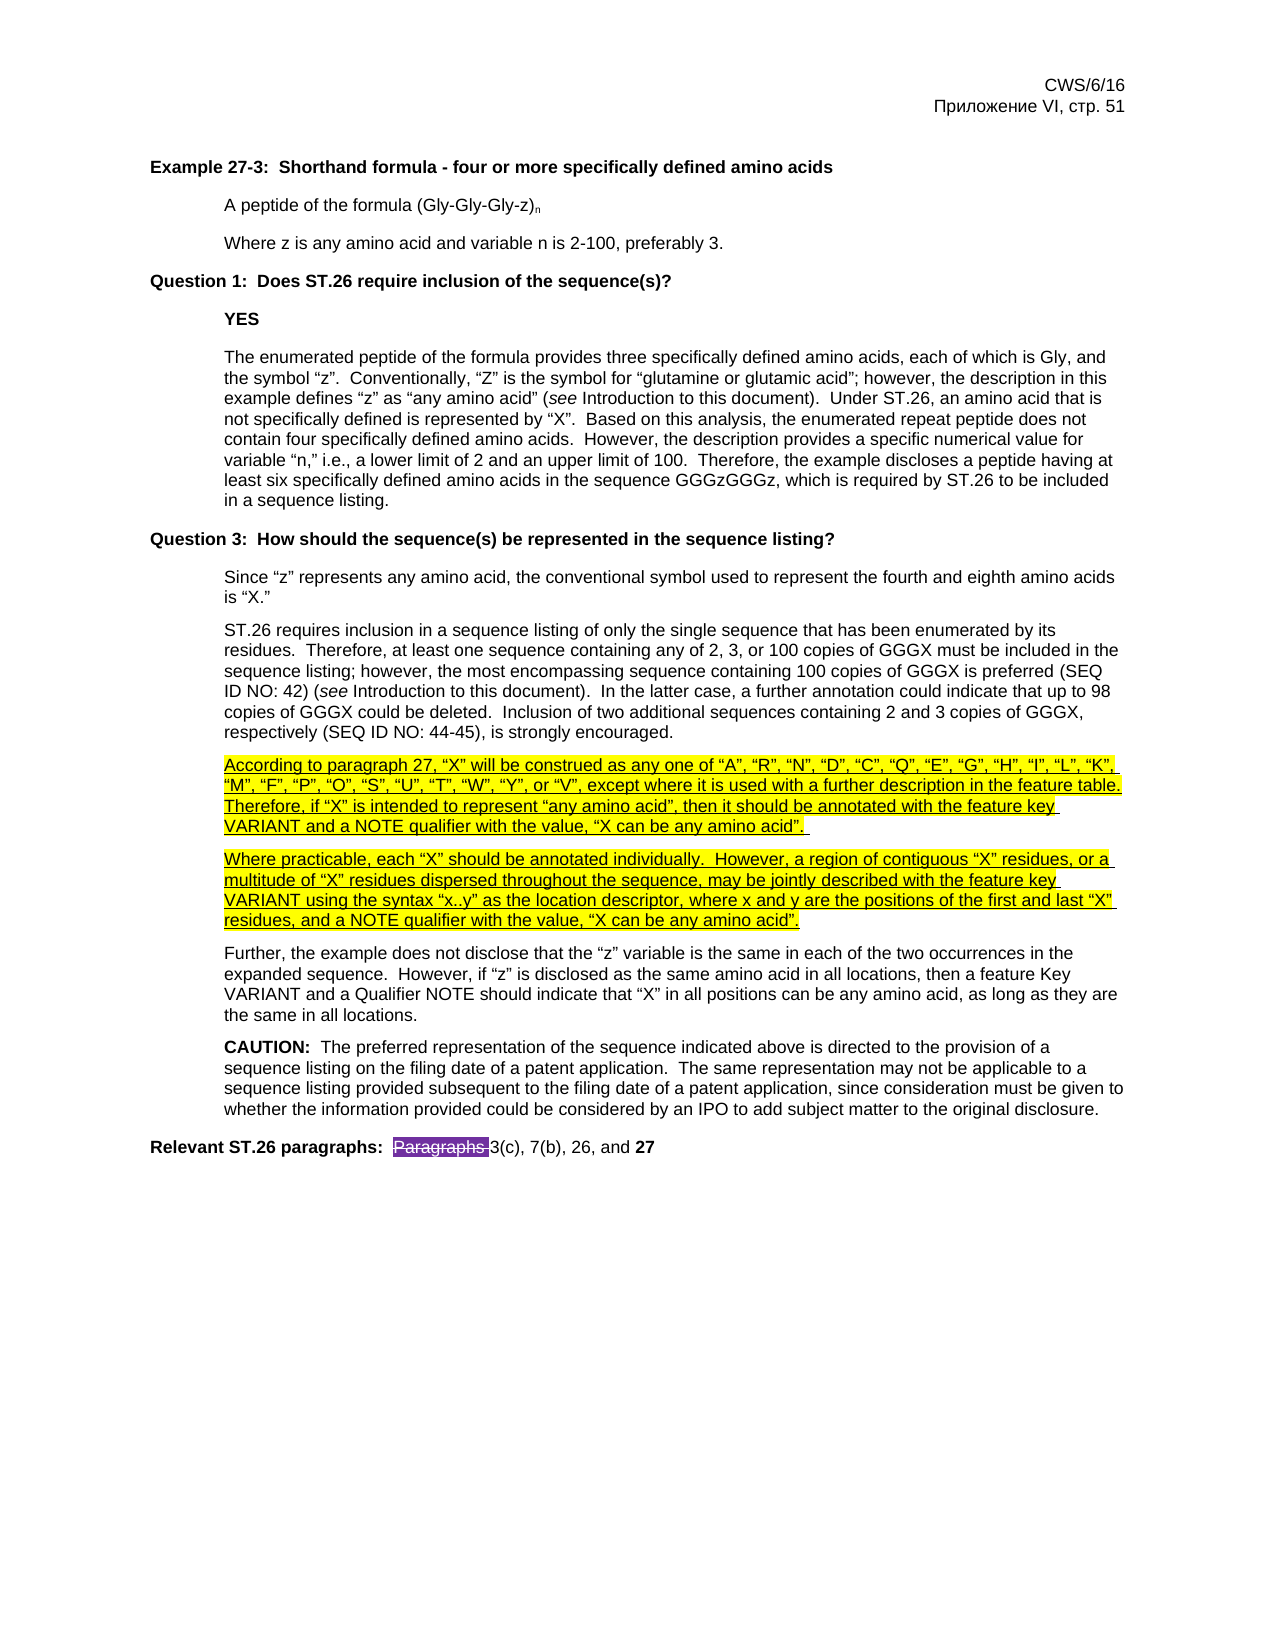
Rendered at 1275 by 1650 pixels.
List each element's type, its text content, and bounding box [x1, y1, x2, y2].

text Further, the example does not disclose that the “z” variable is the same in each of the two occurrences in the expanded sequence. However, if “z” is disclosed as the same amino acid in all locations, then a feature Key VARIANT and a Qualifier NOTE should indicate that “X” in all positions can be any amino acid, as long as they are the same in all locations. [224, 943, 1125, 1025]
text Relevant ST.26 paragraphs: Paragraphs 3(c), 7(b), 26, and 27 [150, 1137, 393, 1157]
text CAUTION: The preferred representation of the sequence indicated above is directed to the provision of a sequence listing on the filing date of a patent application. The same representation may not be applicable to a sequence listing provided subsequent to the filing date of a patent application, since consideration must be given to whether the information provided could be considered by an IPO to add subject matter to the original disclosure. [224, 1037, 1125, 1119]
text The enumerated peptide of the formula provides three specifically defined amino acids, each of which is Gly, and the symbol “z”. Conventionally, “Z” is the symbol for “glutamine or glutamic acid”; however, the description in this example defines “z” as “any amino acid” (see Introduction to this document). Under ST.26, an amino acid that is not specifically defined is represented by “X”. Based on this analysis, the enumerated repeat peptide does not contain four specifically defined amino acids. However, the description provides a specific numerical value for variable “n,” i.e., a lower limit of 2 and an upper limit of 100. Therefore, the example discloses a peptide having at least six specifically defined amino acids in the sequence GGGzGGGz, which is required by ST.26 to be included in a sequence listing. [224, 347, 1125, 511]
text Question 1: Does ST.26 require inclusion of the sequence(s)? [150, 271, 1125, 291]
text YES [224, 309, 1125, 329]
text ST.26 requires inclusion in a sequence listing of only the single sequence that has been enumerated by its residues. Therefore, at least one sequence containing any of 2, 3, or 100 copies of GGGX must be included in the sequence listing; however, the most encompassing sequence containing 100 copies of GGGX is preferred (SEQ ID NO: 42) (see Introduction to this document). In the latter case, a further annotation could indicate that up to 98 copies of GGGX could be deleted. Inclusion of two additional sequences containing 2 and 3 copies of GGGX, respectively (SEQ ID NO: 44-45), is strongly encouraged. [224, 620, 1125, 742]
text Question 3: How should the sequence(s) be represented in the sequence listing? [150, 528, 1125, 549]
text Since “z” represents any amino acid, the conventional symbol used to represent the fourth and eighth amino acids is “X.” [270, 566, 1125, 607]
text Where practicable, each “X” should be annotated individually. However, a region of contiguous “X” residues, or a multitude of “X” residues dispersed throughout the sequence, may be jointly described with the feature key VARIANT using the syntax “x..y” as the location descriptor, where x and y are the positions of the first and last “X” residues, and a NOTE qualifier with the value, “X can be any amino acid”. [799, 849, 1125, 931]
text Example 27-3: Shorthand formula - four or more specifically defined amino acids [150, 157, 1125, 177]
text Relevant ST.26 paragraphs: Paragraphs 3(c), 7(b), 26, and 27 [489, 1137, 1125, 1157]
text Where z is any amino acid and variable n is 2-100, preferably 3. [224, 233, 1125, 253]
text According to paragraph 27, “X” will be construed as any one of “A”, “R”, “N”, “D”, “C”, “Q”, “E”, “G”, “H”, “I”, “L”, “K”, “M”, “F”, “P”, “O”, “S”, “U”, “T”, “W”, “Y”, or “V”, except where it is used with a further description in the feature table. Therefore, if “X” is intended to represent “any amino acid”, then it should be annotated with the feature key VARIANT and a NOTE qualifier with the value, “X can be any amino acid”. [804, 755, 1125, 836]
text A peptide of the formula (Gly-Gly-Gly-z)n [224, 195, 1125, 215]
